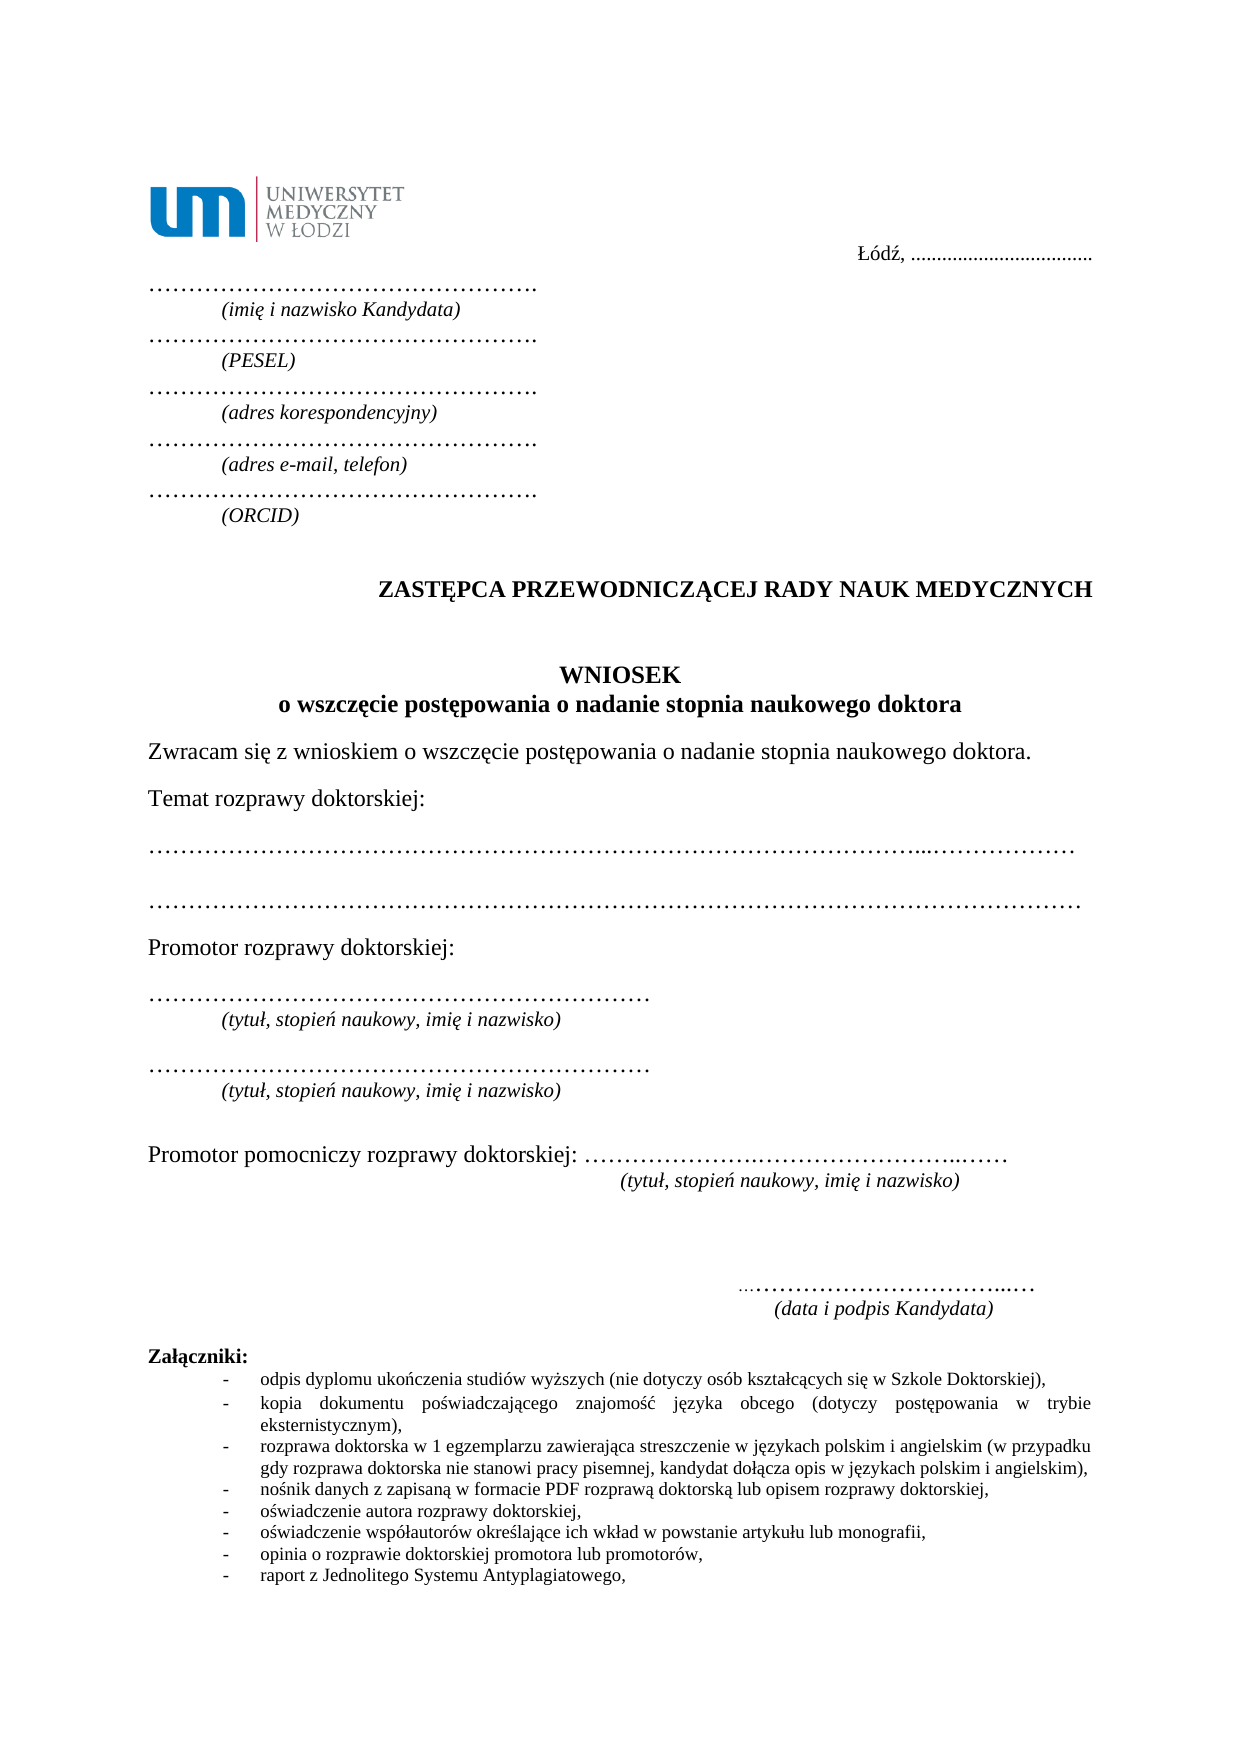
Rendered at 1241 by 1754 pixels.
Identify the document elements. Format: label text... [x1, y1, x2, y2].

text WNIOSEK [148, 660, 1093, 689]
text ……………………………………………………………………………………...……………… [148, 831, 1093, 858]
text (PESEL) [221, 348, 1093, 372]
text (data i podpis Kandydata) [738, 1296, 1093, 1320]
text ……………………………………………………… [148, 1050, 1093, 1078]
text Załączniki: [148, 1344, 1093, 1368]
text Promotor pomocniczy rozprawy doktorskiej: ………………….……………………..…… [148, 1140, 1093, 1168]
list oświadczenie współautorów określające ich wkład w powstanie artykułu lub monografii, [223, 1521, 1093, 1543]
text (tytuł, stopień naukowy, imię i nazwisko) [620, 1168, 1093, 1192]
text (adres e-mail, telefon) [221, 451, 1093, 476]
text ZASTĘPCA PRZEWODNICZĄCEJ RADY NAUK MEDYCZNYCH [148, 575, 1093, 603]
text (ORCID) [221, 503, 1093, 527]
text Zwracam się z wnioskiem o wszczęcie postępowania o nadanie stopnia naukowego doktora. [148, 737, 1093, 765]
text …………………………………………. [148, 476, 1093, 503]
text ……………………………...… [738, 1268, 1093, 1296]
text Promotor rozprawy doktorskiej: [148, 933, 1093, 960]
list odpis dyplomu ukończenia studiów wyższych (nie dotyczy osób kształcących się w Szkole Doktorskiej), [223, 1368, 1093, 1390]
text (adres korespondencyjny) [221, 400, 1093, 424]
list raport z Jednolitego Systemu Antyplagiatowego, [223, 1564, 1093, 1586]
text (tytuł, stopień naukowy, imię i nazwisko) [221, 1007, 1093, 1031]
text …………………………………………. [148, 372, 1093, 400]
text Temat rozprawy doktorskiej: [148, 784, 1093, 811]
list nośnik danych z zapisaną w formacie PDF rozprawą doktorską lub opisem rozprawy doktorskiej, [223, 1478, 1093, 1500]
picture [147, 171, 409, 242]
text ……………………………………………………… [148, 979, 1093, 1007]
text o wszczęcie postępowania o nadanie stopnia naukowego doktora [148, 689, 1093, 718]
text Łódź, ................................... [148, 241, 1093, 265]
text ……………………………………………………………………………………………………… [148, 886, 1093, 913]
text …………………………………………. [148, 321, 1093, 348]
list oświadczenie autora rozprawy doktorskiej, [223, 1500, 1093, 1521]
text (imię i nazwisko Kandydata) [221, 296, 1093, 321]
list rozprawa doktorska w 1 egzemplarzu zawierająca streszczenie w językach polskim i angielskim (w przypadku gdy rozprawa doktorska nie stanowi pracy pisemnej, kandydat dołącza opis w językach polskim i angielskim), [223, 1435, 1093, 1478]
text …………………………………………. [148, 424, 1093, 451]
list kopia dokumentu poświadczającego znajomość języka obcego (dotyczy postępowania w trybie eksternistycznym), [223, 1392, 1093, 1435]
text (tytuł, stopień naukowy, imię i nazwisko) [221, 1078, 1093, 1102]
list opinia o rozprawie doktorskiej promotora lub promotorów, [223, 1543, 1093, 1564]
text …………………………………………. [148, 269, 1093, 296]
